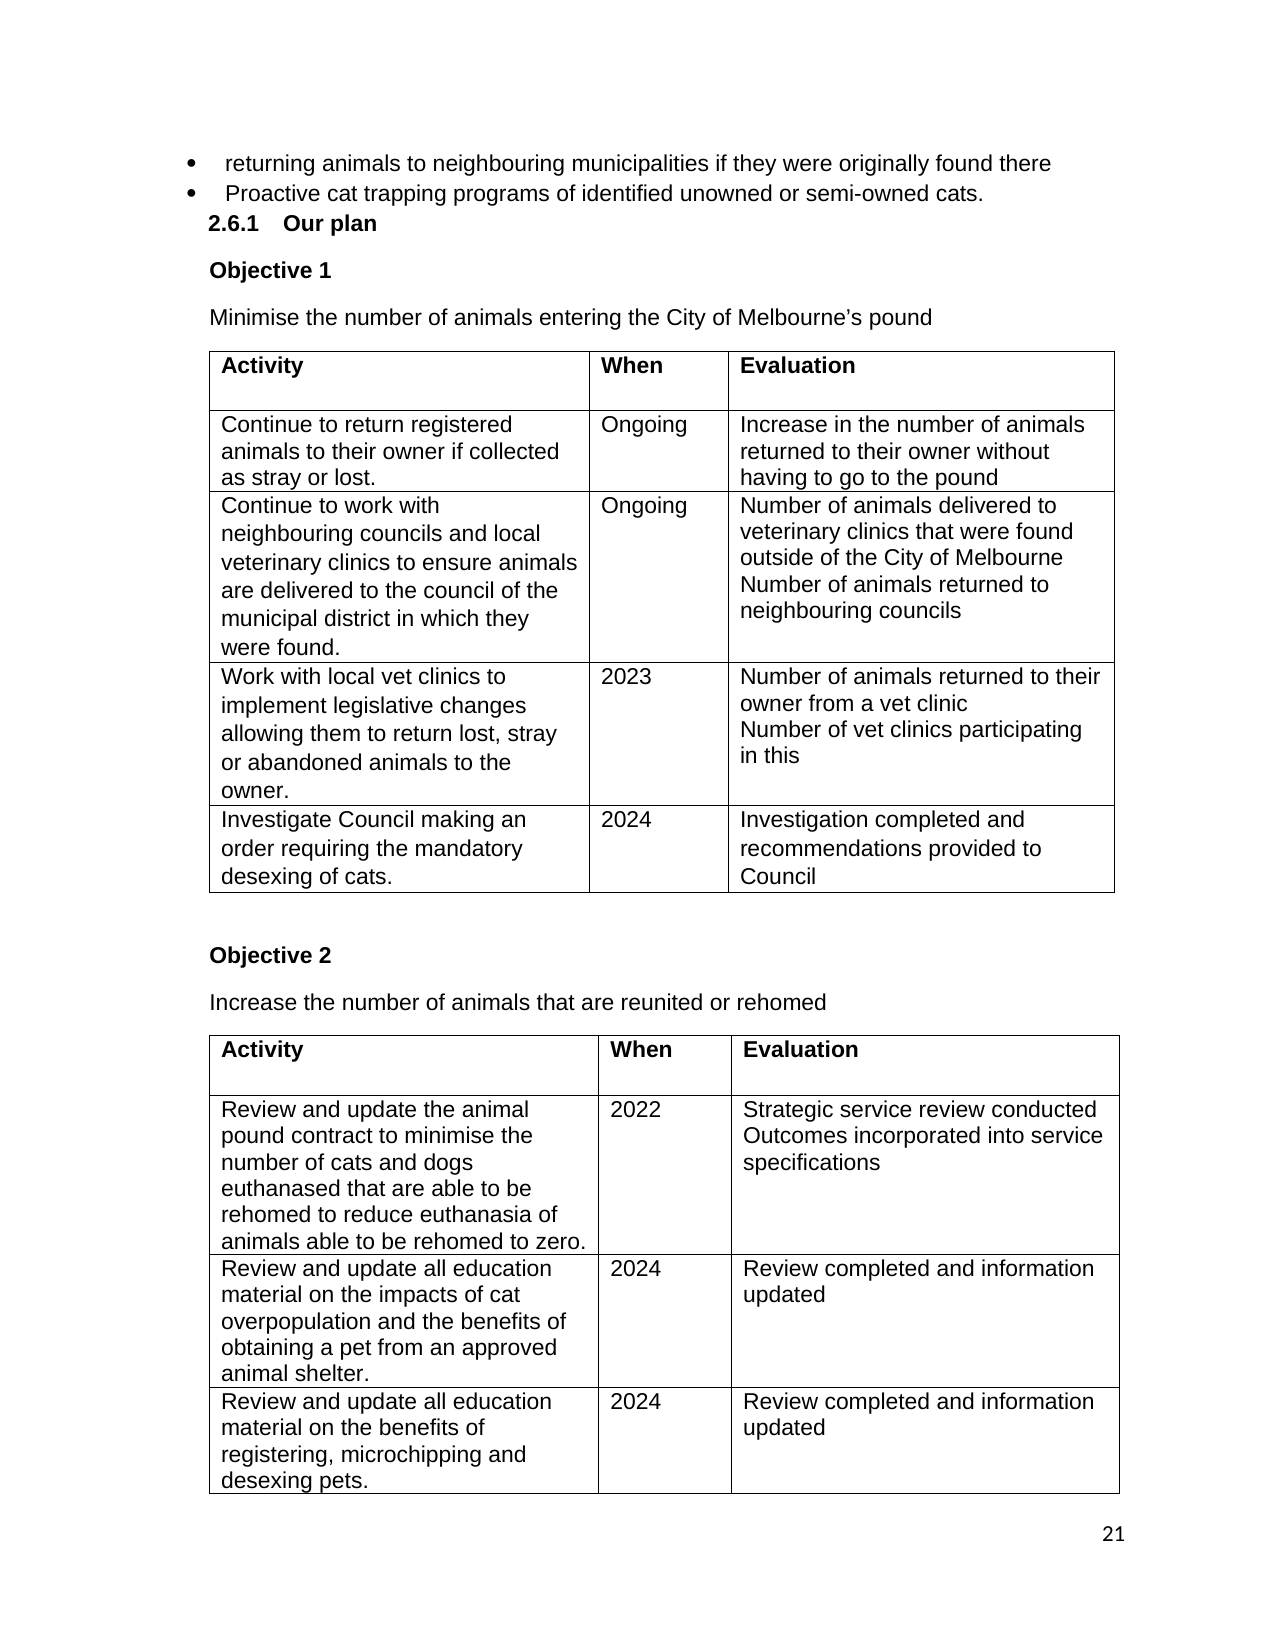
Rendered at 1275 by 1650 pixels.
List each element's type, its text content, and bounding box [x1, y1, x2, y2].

text Minimise the number of animals entering the City of Melbourne’s pound [209, 304, 1125, 331]
list returning animals to neighbouring municipalities if they were originally found there [187, 150, 1125, 176]
table_cell Review and update all education material on the benefits of registering, microchipping and desexing pets. [210, 1388, 598, 1493]
table_cell Review and update the animal pound contract to minimise the number of cats and dogs euthanased that are able to be rehomed to reduce euthanasia of animals able to be rehomed to zero. [210, 1096, 598, 1254]
table_cell Ongoing [590, 492, 728, 662]
table_cell 2024 [590, 806, 728, 892]
table_cell Review and update all education material on the impacts of cat overpopulation and the benefits of obtaining a pet from an approved animal shelter. [210, 1255, 598, 1387]
table_header Activity [210, 1036, 598, 1095]
table_cell Ongoing [590, 411, 728, 491]
table_cell Continue to work with neighbouring councils and local veterinary clinics to ensure animals are delivered to the council of the municipal district in which they were found. [210, 492, 589, 662]
table_header When [599, 1036, 731, 1095]
text Increase the number of animals that are reunited or rehomed [209, 988, 1125, 1015]
table_cell 2024 [599, 1255, 731, 1387]
table_cell Strategic service review conducted Outcomes incorporated into service specifications [732, 1096, 1119, 1254]
table_cell 2023 [590, 663, 728, 805]
table_cell Increase in the number of animals returned to their owner without having to go to the pound [729, 411, 1114, 491]
table_header Activity [210, 352, 589, 410]
table_header When [590, 352, 728, 410]
table_cell Review completed and information updated [732, 1255, 1119, 1387]
table_header Evaluation [729, 352, 1114, 410]
table_cell 2024 [599, 1388, 731, 1493]
table_header Evaluation [732, 1036, 1119, 1095]
text Objective 2 [209, 942, 1125, 968]
table_cell Review completed and information updated [732, 1388, 1119, 1493]
list Proactive cat trapping programs of identified unowned or semi-owned cats. [187, 180, 1125, 207]
table_cell Work with local vet clinics to implement legislative changes allowing them to return lost, stray or abandoned animals to the owner. [210, 663, 589, 805]
table_cell Number of animals delivered to veterinary clinics that were found outside of the City of Melbourne Number of animals returned to neighbouring councils [729, 492, 1114, 662]
table_cell Investigate Council making an order requiring the mandatory desexing of cats. [210, 806, 589, 892]
table_cell Investigation completed and recommendations provided to Council [729, 806, 1114, 892]
table_cell Number of animals returned to their owner from a vet clinic Number of vet clinics participating in this [729, 663, 1114, 805]
text Objective 1 [209, 257, 1125, 284]
table_cell Continue to return registered animals to their owner if collected as stray or lost. [210, 411, 589, 491]
table_cell 2022 [599, 1096, 731, 1254]
list Our plan [208, 210, 1125, 237]
